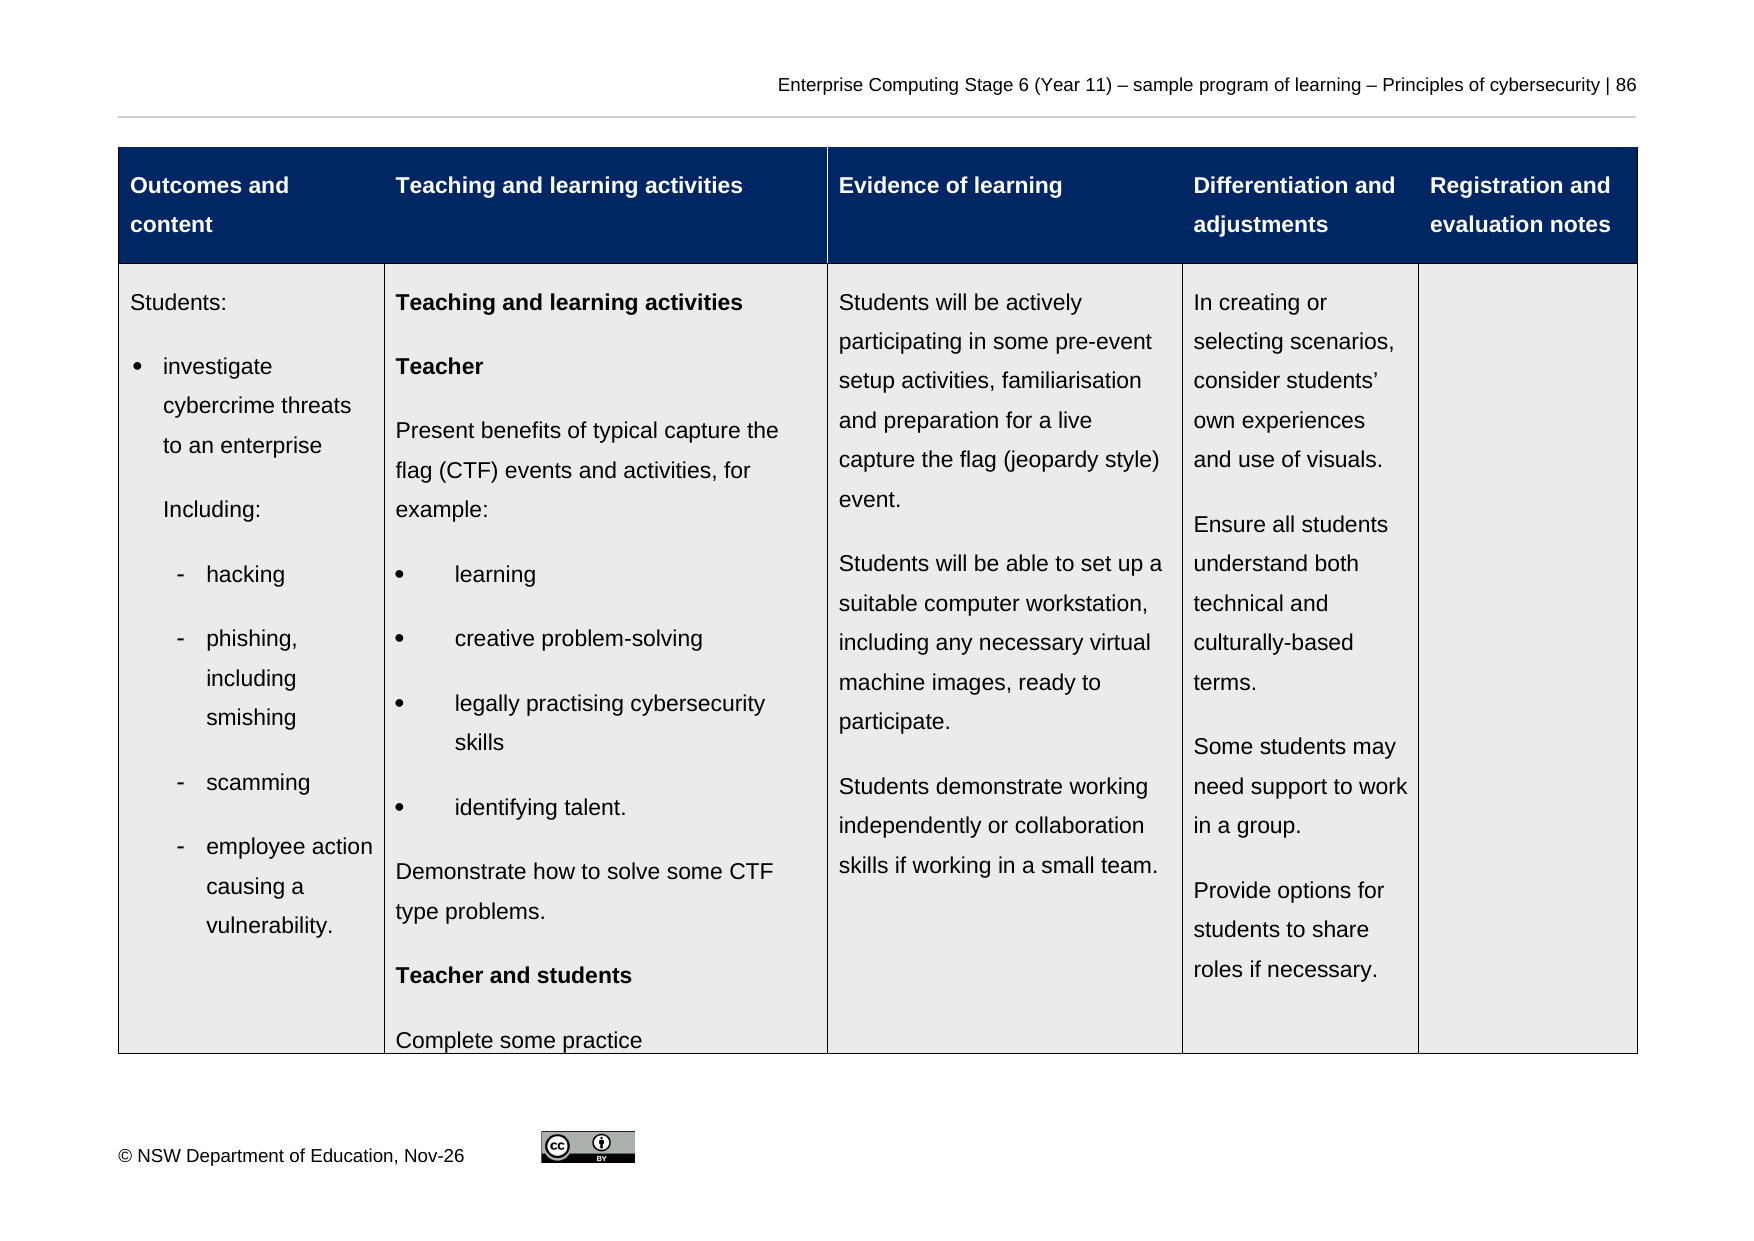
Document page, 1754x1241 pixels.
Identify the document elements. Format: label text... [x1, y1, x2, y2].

picture [541, 1131, 635, 1163]
table_cell [1419, 264, 1637, 1053]
table_header Differentiation and adjustments [1182, 147, 1419, 263]
table_header Outcomes and content [119, 147, 384, 263]
table_header Registration and evaluation notes [1419, 147, 1637, 263]
table_header Evidence of learning [828, 147, 1182, 263]
table_header Teaching and learning activities [384, 147, 827, 263]
